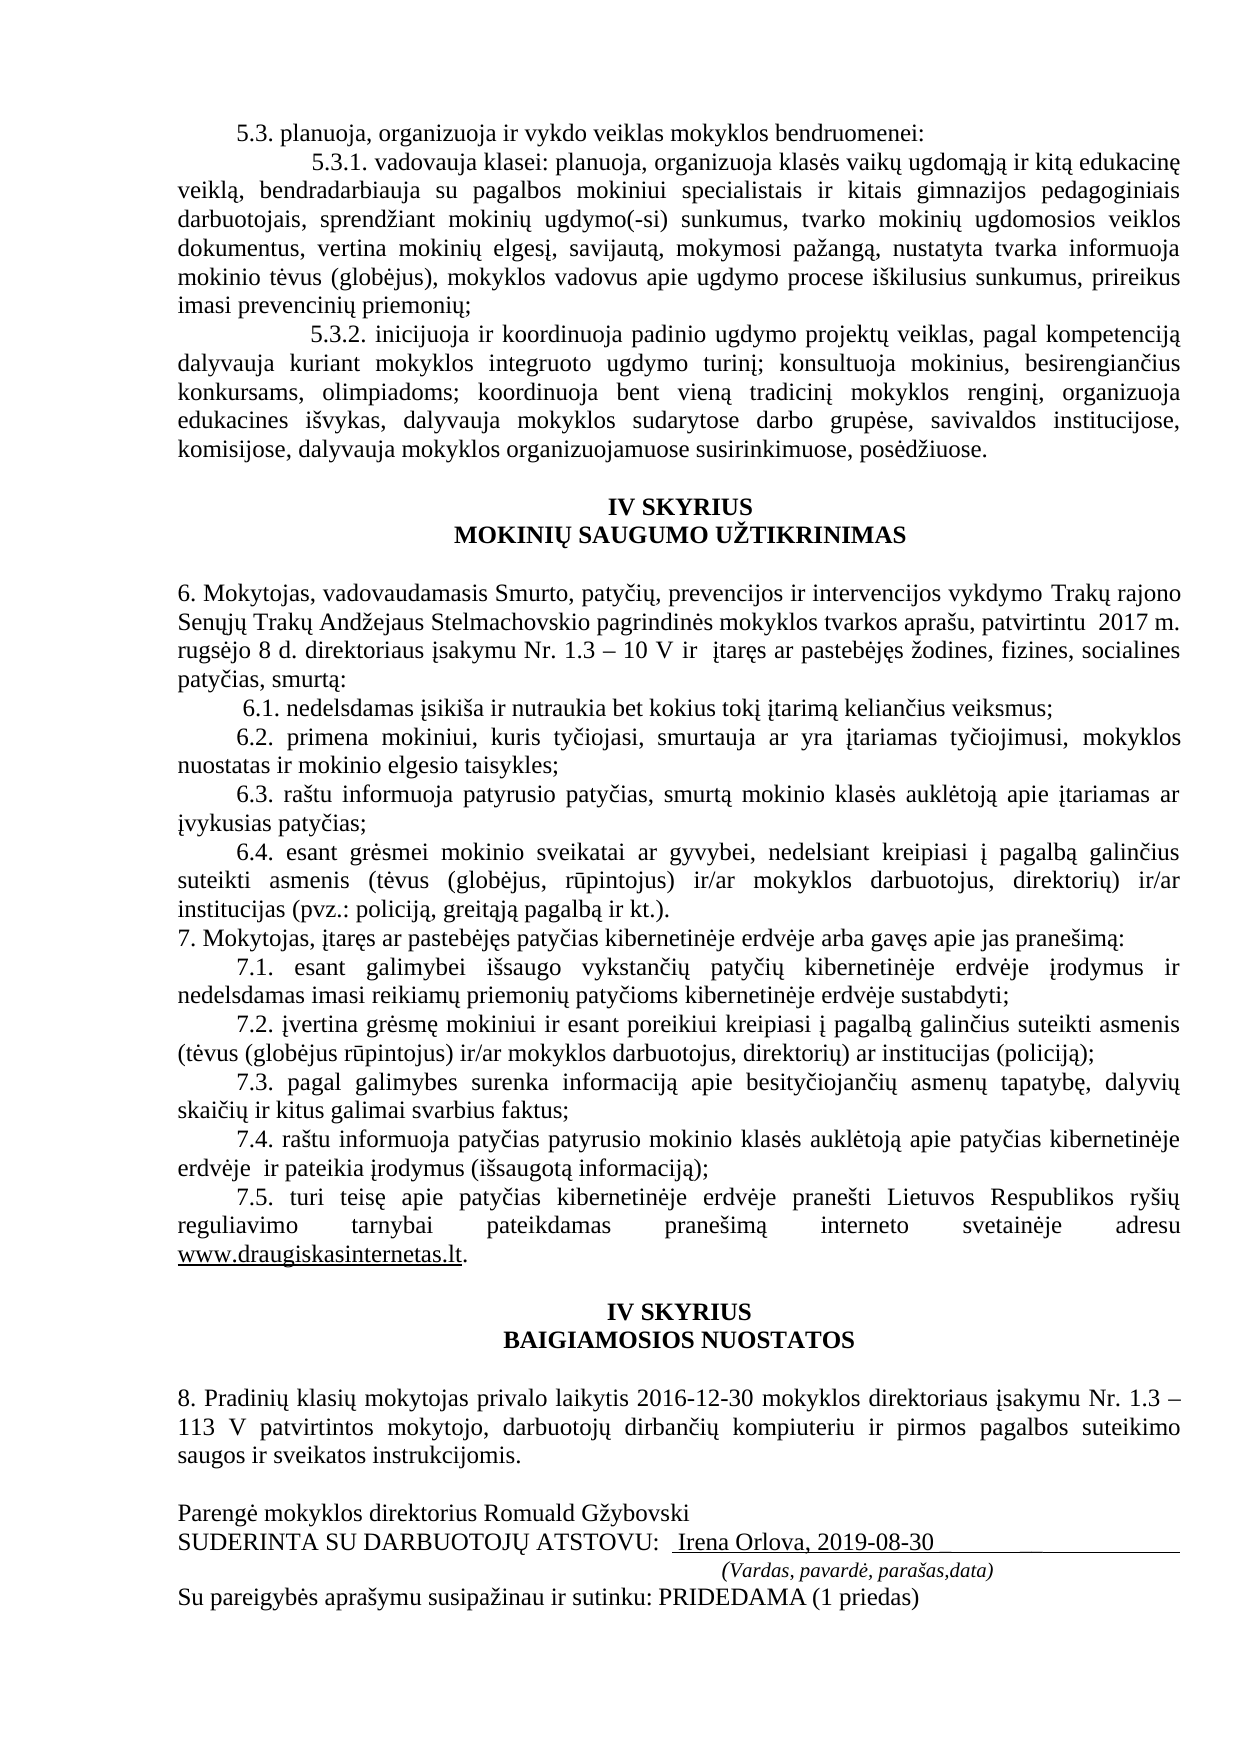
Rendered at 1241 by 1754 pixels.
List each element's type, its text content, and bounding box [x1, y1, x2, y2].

text 7.1. esant galimybei išsaugo vykstančių patyčių kibernetinėje erdvėje įrodymus ir nedelsdamas imasi reikiamų priemonių patyčioms kibernetinėje erdvėje sustabdyti; [177, 952, 1181, 1009]
text 7.2. įvertina grėsmę mokiniui ir esant poreikiui kreipiasi į pagalbą galinčius suteikti asmenis (tėvus (globėjus rūpintojus) ir/ar mokyklos darbuotojus, direktorių) ar institucijas (policiją); [177, 1009, 1181, 1067]
text (Vardas, pavardė, parašas,data) [177, 1556, 1181, 1582]
text 5.3.2. inicijuoja ir koordinuoja padinio ugdymo projektų veiklas, pagal kompetenciją dalyvauja kuriant mokyklos integruoto ugdymo turinį; konsultuoja mokinius, besirengiančius konkursams, olimpiadoms; koordinuoja bent vieną tradicinį mokyklos renginį, organizuoja edukacines išvykas, dalyvauja mokyklos sudarytose darbo grupėse, savivaldos institucijose, komisijose, dalyvauja mokyklos organizuojamuose susirinkimuose, posėdžiuose. [177, 319, 1181, 463]
text 8. Pradinių klasių mokytojas privalo laikytis 2016-12-30 mokyklos direktoriaus įsakymu Nr. 1.3 – 113 V patvirtintos mokytojo, darbuotojų dirbančių kompiuteriu ir pirmos pagalbos suteikimo saugos ir sveikatos instrukcijomis. [177, 1383, 1181, 1469]
text 7.4. raštu informuoja patyčias patyrusio mokinio klasės auklėtoją apie patyčias kibernetinėje erdvėje ir pateikia įrodymus (išsaugotą informaciją); [177, 1124, 1181, 1182]
text BAIGIAMOSIOS NUOSTATOS [177, 1326, 1181, 1354]
text 6.1. nedelsdamas įsikiša ir nutraukia bet kokius tokį įtarimą keliančius veiksmus; [177, 693, 1181, 722]
text 6.4. esant grėsmei mokinio sveikatai ar gyvybei, nedelsiant kreipiasi į pagalbą galinčius suteikti asmenis (tėvus (globėjus, rūpintojus) ir/ar mokyklos darbuotojus, direktorių) ir/ar institucijas (pvz.: policiją, greitąją pagalbą ir kt.). [177, 837, 1181, 923]
text 7. Mokytojas, įtaręs ar pastebėjęs patyčias kibernetinėje erdvėje arba gavęs apie jas pranešimą: [177, 923, 1181, 952]
text IV SKYRIUS [177, 1297, 1181, 1326]
text 6.2. primena mokiniui, kuris tyčiojasi, smurtauja ar yra įtariamas tyčiojimusi, mokyklos nuostatas ir mokinio elgesio taisykles; [177, 722, 1181, 779]
text SUDERINTA SU DARBUOTOJŲ ATSTOVU: Irena Orlova, 2019-08-30 _ __ [177, 1527, 1181, 1556]
text MOKINIŲ SAUGUMO UŽTIKRINIMAS [177, 521, 1183, 549]
text 5.3.1. vadovauja klasei: planuoja, organizuoja klasės vaikų ugdomąją ir kitą edukacinę veiklą, bendradarbiauja su pagalbos mokiniui specialistais ir kitais gimnazijos pedagoginiais darbuotojais, sprendžiant mokinių ugdymo(-si) sunkumus, tvarko mokinių ugdomosios veiklos dokumentus, vertina mokinių elgesį, savijautą, mokymosi pažangą, nustatyta tvarka informuoja mokinio tėvus (globėjus), mokyklos vadovus apie ugdymo procese iškilusius sunkumus, prireikus imasi prevencinių priemonių; [177, 147, 1181, 319]
text 6.3. raštu informuoja patyrusio patyčias, smurtą mokinio klasės auklėtoją apie įtariamas ar įvykusias patyčias; [177, 779, 1181, 837]
text 7.5. turi teisę apie patyčias kibernetinėje erdvėje pranešti Lietuvos Respublikos ryšių reguliavimo tarnybai pateikdamas pranešimą interneto svetainėje adresu www.draugiskasinternetas.lt. [177, 1182, 1181, 1268]
text IV SKYRIUS [177, 492, 1183, 521]
text 5.3. planuoja, organizuoja ir vykdo veiklas mokyklos bendruomenei: [177, 118, 1181, 147]
text 7.3. pagal galimybes surenka informaciją apie besityčiojančių asmenų tapatybę, dalyvių skaičių ir kitus galimai svarbius faktus; [177, 1067, 1181, 1124]
text 6. Mokytojas, vadovaudamasis Smurto, patyčių, prevencijos ir intervencijos vykdymo Trakų rajono Senųjų Trakų Andžejaus Stelmachovskio pagrindinės mokyklos tvarkos aprašu, patvirtintu 2017 m. rugsėjo 8 d. direktoriaus įsakymu Nr. 1.3 – 10 V ir įtaręs ar pastebėjęs žodines, fizines, socialines patyčias, smurtą: [177, 578, 1181, 693]
text Su pareigybės aprašymu susipažinau ir sutinku: PRIDEDAMA (1 priedas) [177, 1582, 1181, 1611]
text Parengė mokyklos direktorius Romuald Gžybovski [177, 1498, 1181, 1527]
